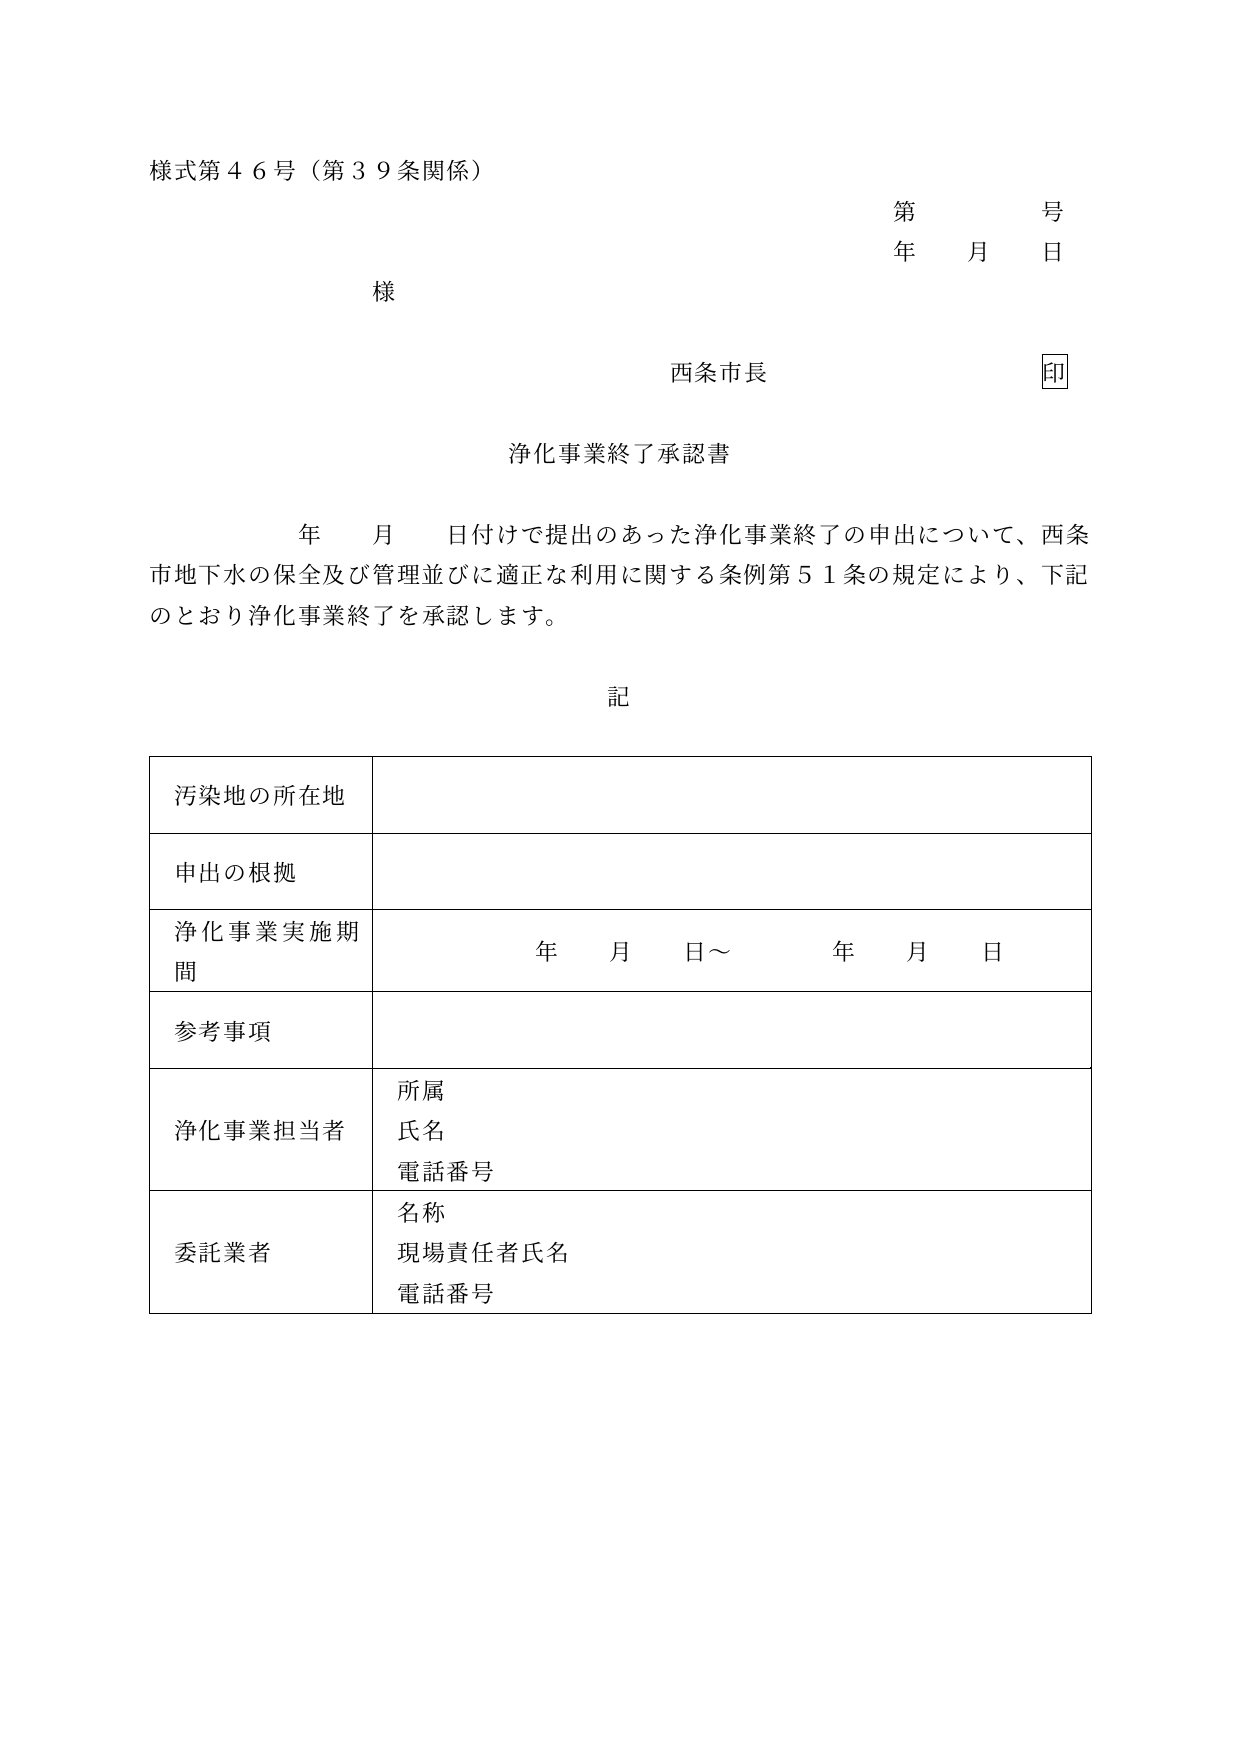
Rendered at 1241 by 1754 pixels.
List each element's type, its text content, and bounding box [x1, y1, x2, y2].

table_header [373, 757, 1091, 832]
text 西条市長 印 [646, 352, 1091, 392]
text 年 月 日付けで提出のあった浄化事業終了の申出について、西条市地下水の保全及び管理並びに適正な利用に関する条例第５１条の規定により、下記のとおり浄化事業終了を承認します。 [149, 513, 1091, 634]
text 年 月 日 [149, 230, 1066, 271]
table_cell [373, 992, 1091, 1068]
text 様式第４６号（第３９条関係） [149, 149, 1091, 190]
table_cell [586, 1191, 1091, 1312]
table_cell 年 月 日～ 年 月 日 [373, 910, 1091, 991]
text 第 号 [149, 190, 1066, 230]
table_cell 申出の根拠 [150, 834, 372, 909]
text 浄化事業終了承認書 [149, 432, 1091, 473]
text 記 [149, 675, 1091, 715]
table_cell [586, 1069, 1091, 1190]
table_cell 委託業者 [150, 1191, 372, 1312]
text 様 [174, 271, 1091, 311]
table_cell 参考事項 [150, 992, 372, 1068]
table_cell 浄化事業実施期間 [150, 910, 372, 991]
table_cell [373, 834, 1091, 909]
table_header 汚染地の所在地 [150, 757, 372, 832]
table_cell 浄化事業担当者 [150, 1069, 372, 1190]
table_cell 所属 氏名 電話番号 [373, 1069, 586, 1190]
table_cell 名称 現場責任者氏名 電話番号 [373, 1191, 586, 1312]
